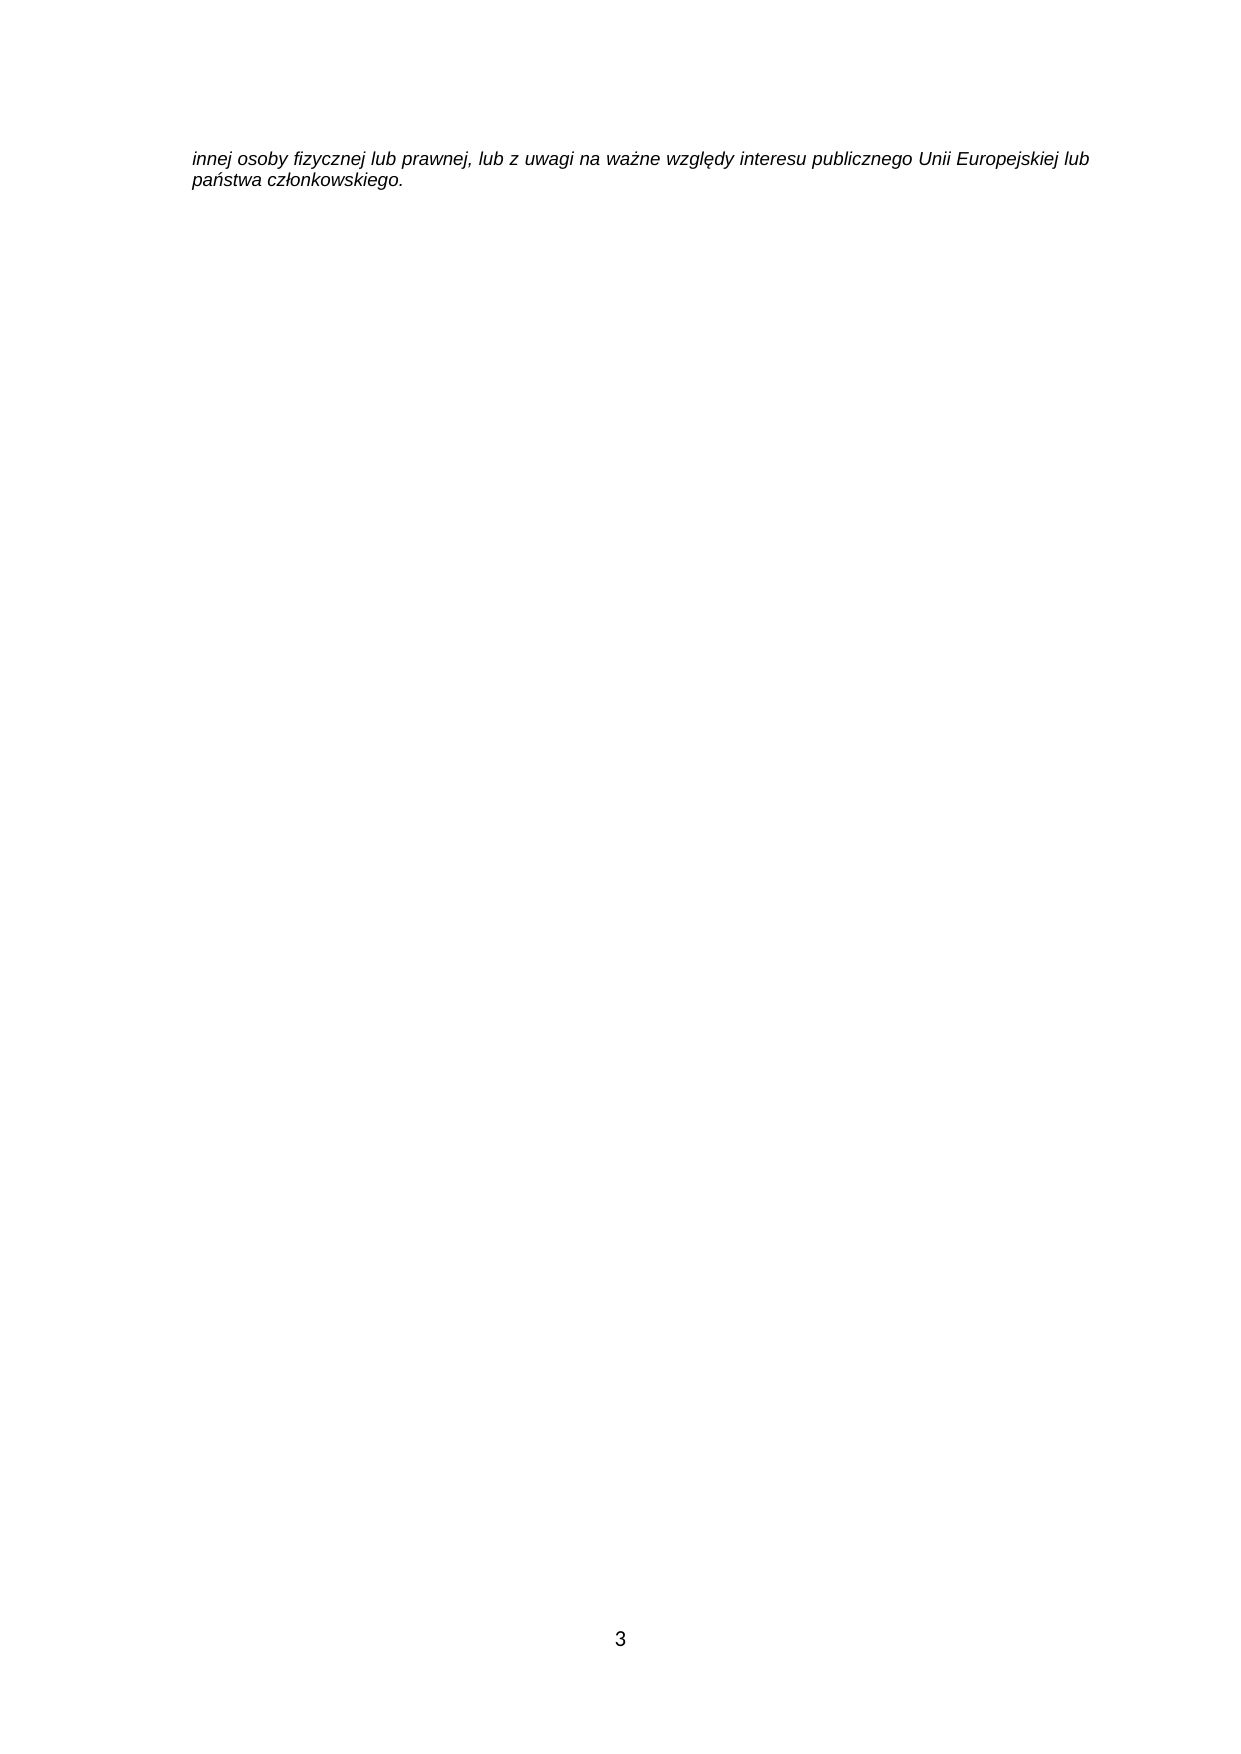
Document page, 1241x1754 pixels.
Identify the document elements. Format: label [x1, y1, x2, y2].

list [192, 148, 1093, 191]
